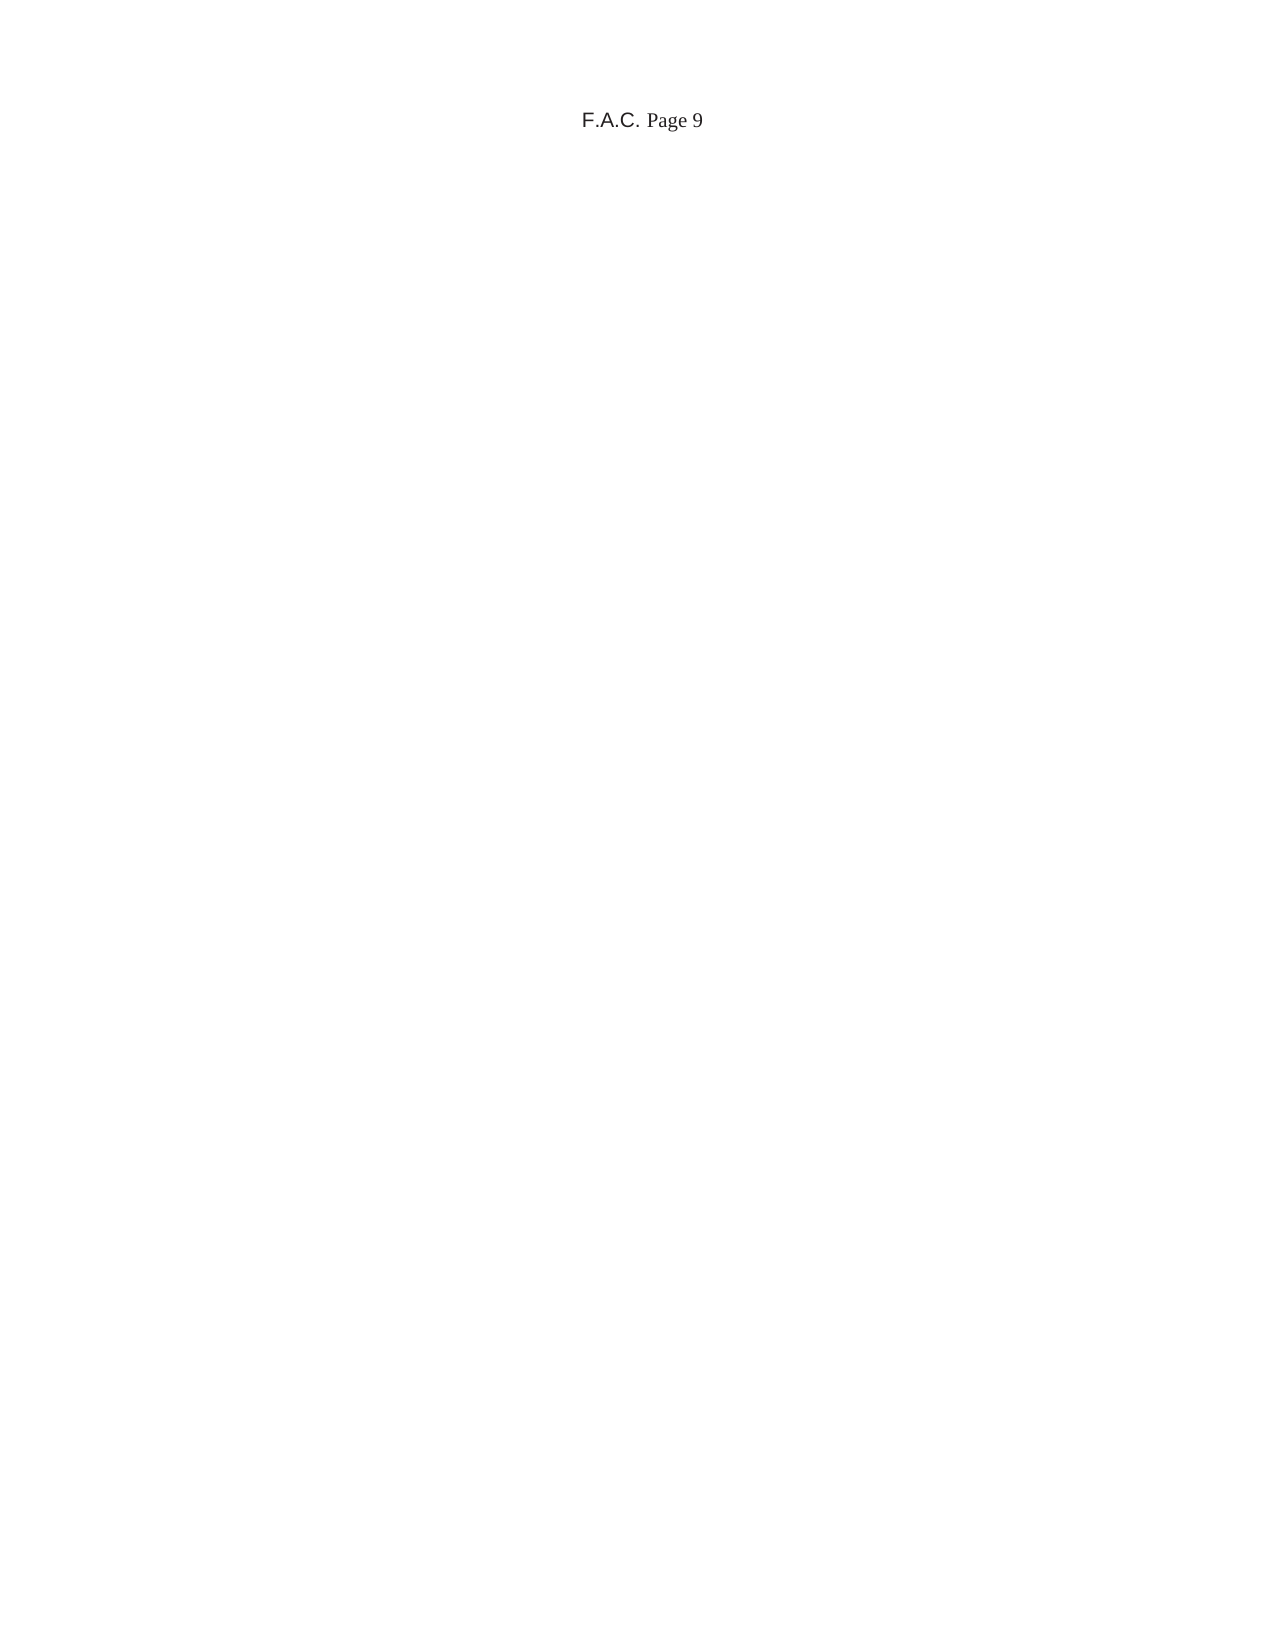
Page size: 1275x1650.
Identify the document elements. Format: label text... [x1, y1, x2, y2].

text F.A.C. Page 9 [582, 108, 1179, 132]
